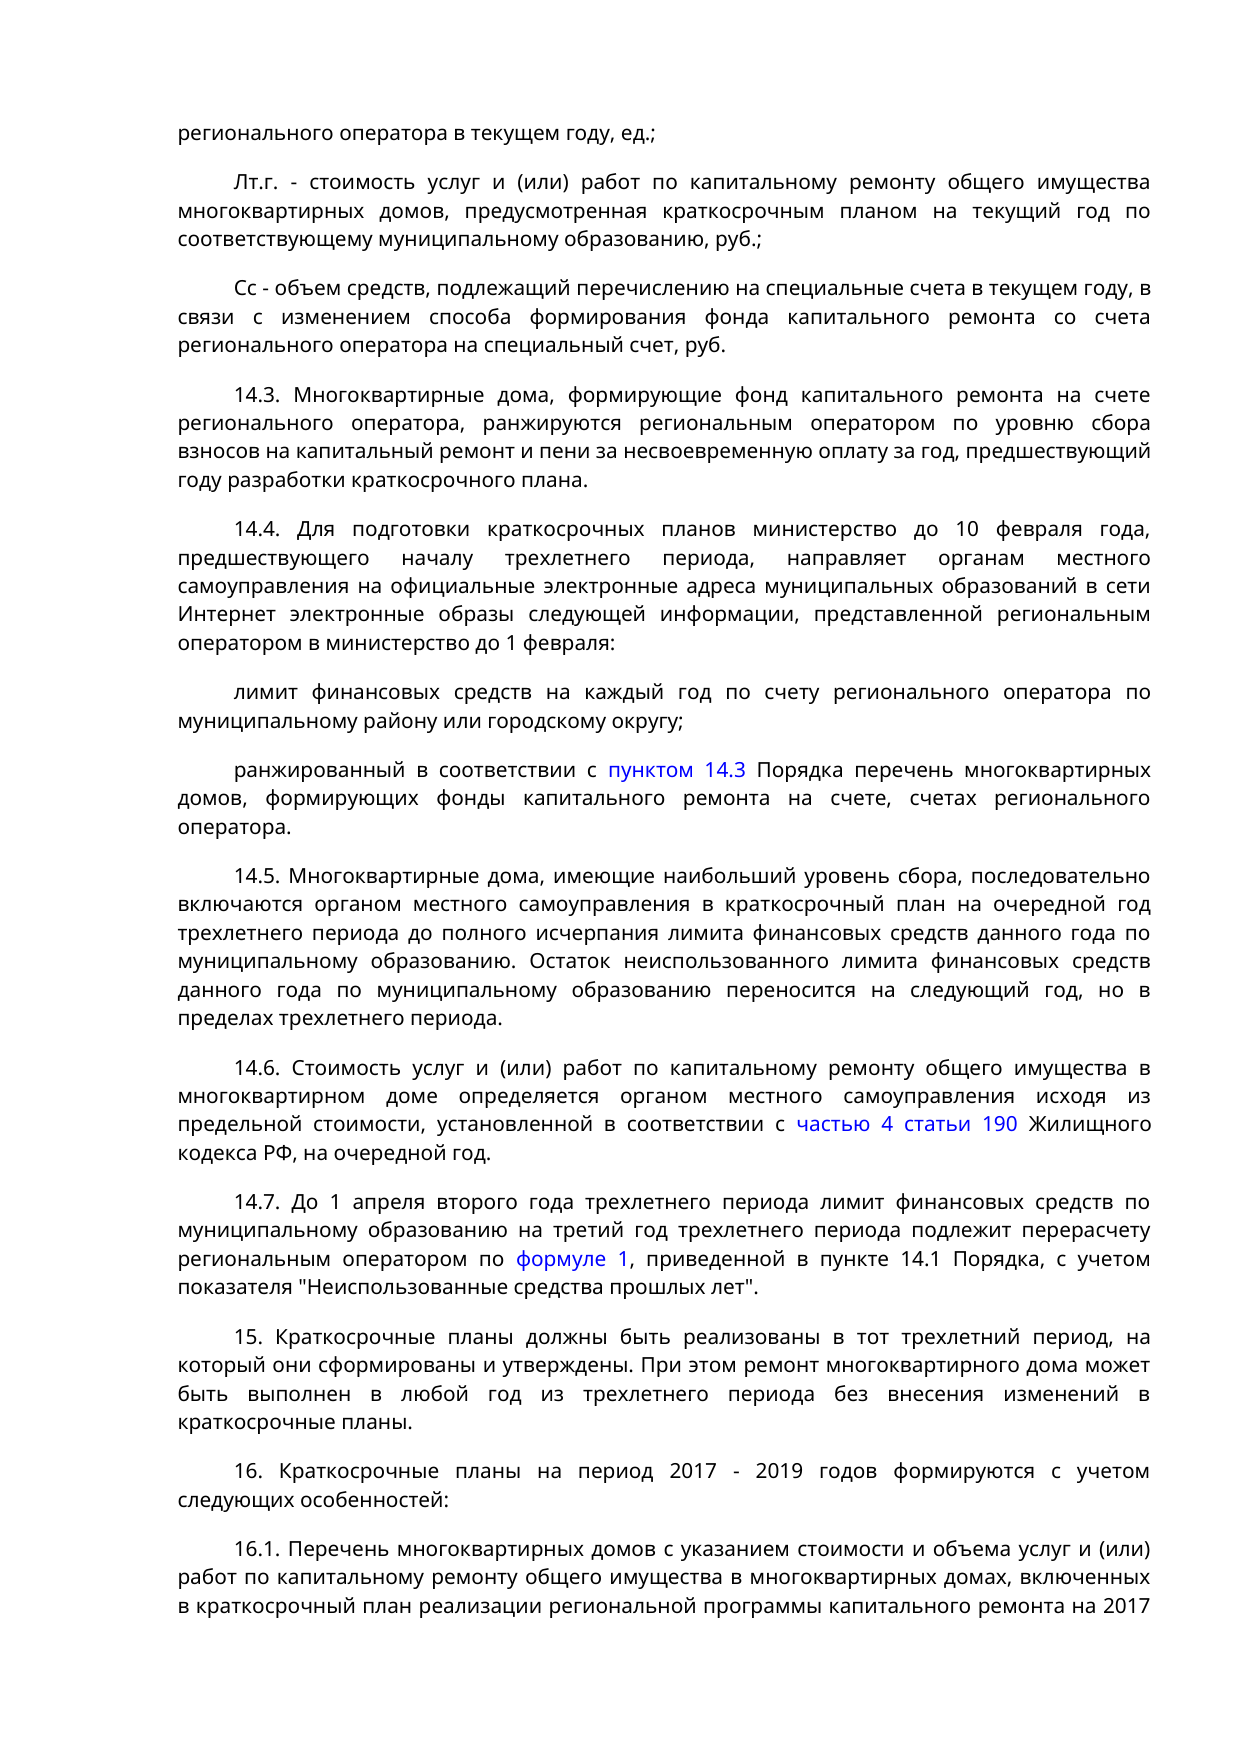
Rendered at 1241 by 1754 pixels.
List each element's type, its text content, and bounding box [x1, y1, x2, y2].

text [177, 118, 1152, 147]
text 14.6. Стоимость услуг и (или) работ по капитальному ремонту общего имущества в многоквартирном доме определяется органом местного самоуправления исходя из предельной стоимости, установленной в соответствии с частью 4 статьи 190 Жилищного кодекса РФ, на очередной год. [177, 1053, 1152, 1166]
text 14.4. Для подготовки краткосрочных планов министерство до 10 февраля года, предшествующего началу трехлетнего периода, направляет органам местного самоуправления на официальные электронные адреса муниципальных образований в сети Интернет электронные образы следующей информации, представленной региональным оператором в министерство до 1 февраля: [177, 514, 1152, 656]
text ранжированный в соответствии с пунктом 14.3 Порядка перечень многоквартирных домов, формирующих фонды капитального ремонта на счете, счетах регионального оператора. [177, 755, 1152, 840]
text 15. Краткосрочные планы должны быть реализованы в тот трехлетний период, на который они сформированы и утверждены. При этом ремонт многоквартирного дома может быть выполнен в любой год из трехлетнего периода без внесения изменений в краткосрочные планы. [177, 1322, 1152, 1436]
text Лт.г. - стоимость услуг и (или) работ по капитальному ремонту общего имущества многоквартирных домов, предусмотренная краткосрочным планом на текущий год по соответствующему муниципальному образованию, руб.; [177, 167, 1152, 253]
text 14.3. Многоквартирные дома, формирующие фонд капитального ремонта на счете регионального оператора, ранжируются региональным оператором по уровню сбора взносов на капитальный ремонт и пени за несвоевременную оплату за год, предшествующий году разработки краткосрочного плана. [177, 380, 1152, 493]
text лимит финансовых средств на каждый год по счету регионального оператора по муниципальному району или городскому округу; [177, 677, 1152, 734]
text 14.5. Многоквартирные дома, имеющие наибольший уровень сбора, последовательно включаются органом местного самоуправления в краткосрочный план на очередной год трехлетнего периода до полного исчерпания лимита финансовых средств данного года по муниципальному образованию. Остаток неиспользованного лимита финансовых средств данного года по муниципальному образованию переносится на следующий год, но в пределах трехлетнего периода. [177, 861, 1152, 1032]
text 16. Краткосрочные планы на период 2017 - 2019 годов формируются с учетом следующих особенностей: [177, 1456, 1152, 1513]
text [177, 1534, 1152, 1619]
text 14.7. До 1 апреля второго года трехлетнего периода лимит финансовых средств по муниципальному образованию на третий год трехлетнего периода подлежит перерасчету региональным оператором по формуле 1, приведенной в пункте 14.1 Порядка, с учетом показателя "Неиспользованные средства прошлых лет". [177, 1187, 1152, 1301]
text Сс - объем средств, подлежащий перечислению на специальные счета в текущем году, в связи с изменением способа формирования фонда капитального ремонта со счета регионального оператора на специальный счет, руб. [177, 273, 1152, 359]
